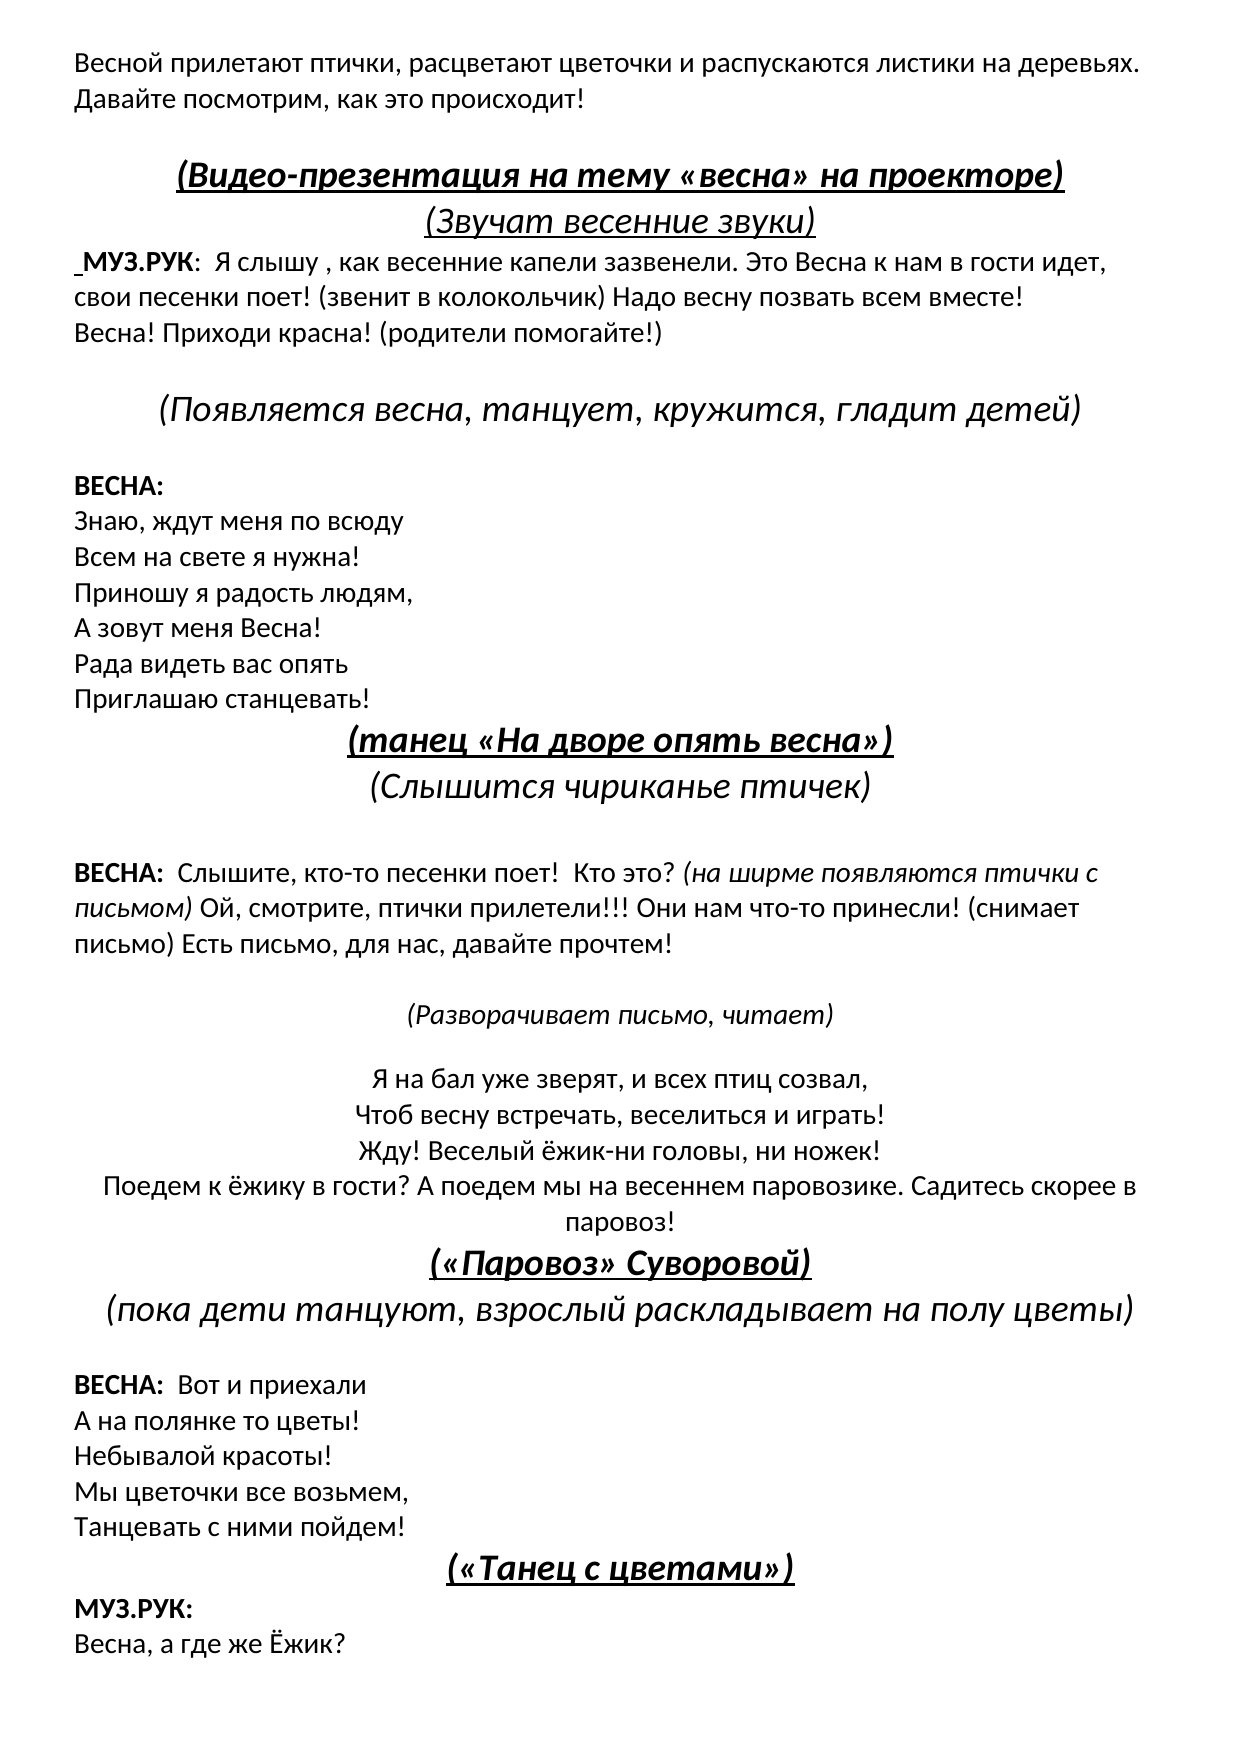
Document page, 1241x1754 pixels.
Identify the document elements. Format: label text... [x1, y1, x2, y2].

text ВЕСНА: Вот и приехали [74, 1366, 1167, 1402]
text Мы цветочки все возьмем, [74, 1473, 1167, 1508]
text МУЗ.РУК: [74, 1590, 1167, 1626]
text Жду! Веселый ёжик-ни головы, ни ножек! [74, 1132, 1167, 1167]
text Весна, а где же Ёжик? [74, 1626, 1167, 1661]
text Весной прилетают птички, расцветают цветочки и распускаются листики на деревьях. Давайте посмотрим, как это происходит! [74, 44, 1167, 116]
text Рада видеть вас опять [74, 645, 1167, 681]
text Весна! Приходи красна! (родители помогайте!) [74, 314, 1167, 350]
text Я на бал уже зверят, и всех птиц созвал, [74, 1061, 1167, 1096]
text («Паровоз» Суворовой) [74, 1239, 1167, 1284]
text Танцевать с ними пойдем! [74, 1508, 1167, 1544]
text (Появляется весна, танцует, кружится, гладит детей) [74, 385, 1167, 431]
text А зовут меня Весна! [74, 609, 1167, 645]
text (Слышится чириканье птичек) [74, 762, 1167, 808]
text («Танец с цветами») [74, 1544, 1167, 1590]
text Небывалой красоты! [74, 1437, 1167, 1473]
text ВЕСНА: Слышите, кто-то песенки поет! Кто это? (на ширме появляются птички с письмом) Ой, смотрите, птички прилетели!!! Они нам что-то принесли! (снимает письмо) Есть письмо, для нас, давайте прочтем! [74, 854, 1167, 961]
text Приглашаю станцевать! [74, 681, 1167, 716]
text Всем на свете я нужна! [74, 538, 1167, 574]
text (Разворачивает письмо, читает) [74, 996, 1167, 1032]
text Приношу я радость людям, [74, 574, 1167, 609]
text Чтоб весну встречать, веселиться и играть! [74, 1096, 1167, 1132]
text Поедем к ёжику в гости? А поедем мы на весеннем паровозике. Садитесь скорее в паровоз! [74, 1167, 1167, 1239]
text А на полянке то цветы! [74, 1402, 1167, 1437]
text (танец «На дворе опять весна») [74, 716, 1167, 762]
text Знаю, ждут меня по всюду [74, 502, 1167, 538]
text МУЗ.РУК: Я слышу , как весенние капели зазвенели. Это Весна к нам в гости идет, свои песенки поет! (звенит в колокольчик) Надо весну позвать всем вместе! [74, 243, 1167, 314]
text (Видео-презентация на тему «весна» на проекторе) [74, 151, 1167, 197]
text (Звучат весенние звуки) [74, 197, 1167, 243]
text ВЕСНА: [74, 467, 1167, 502]
text (пока дети танцуют, взрослый раскладывает на полу цветы) [74, 1284, 1167, 1330]
